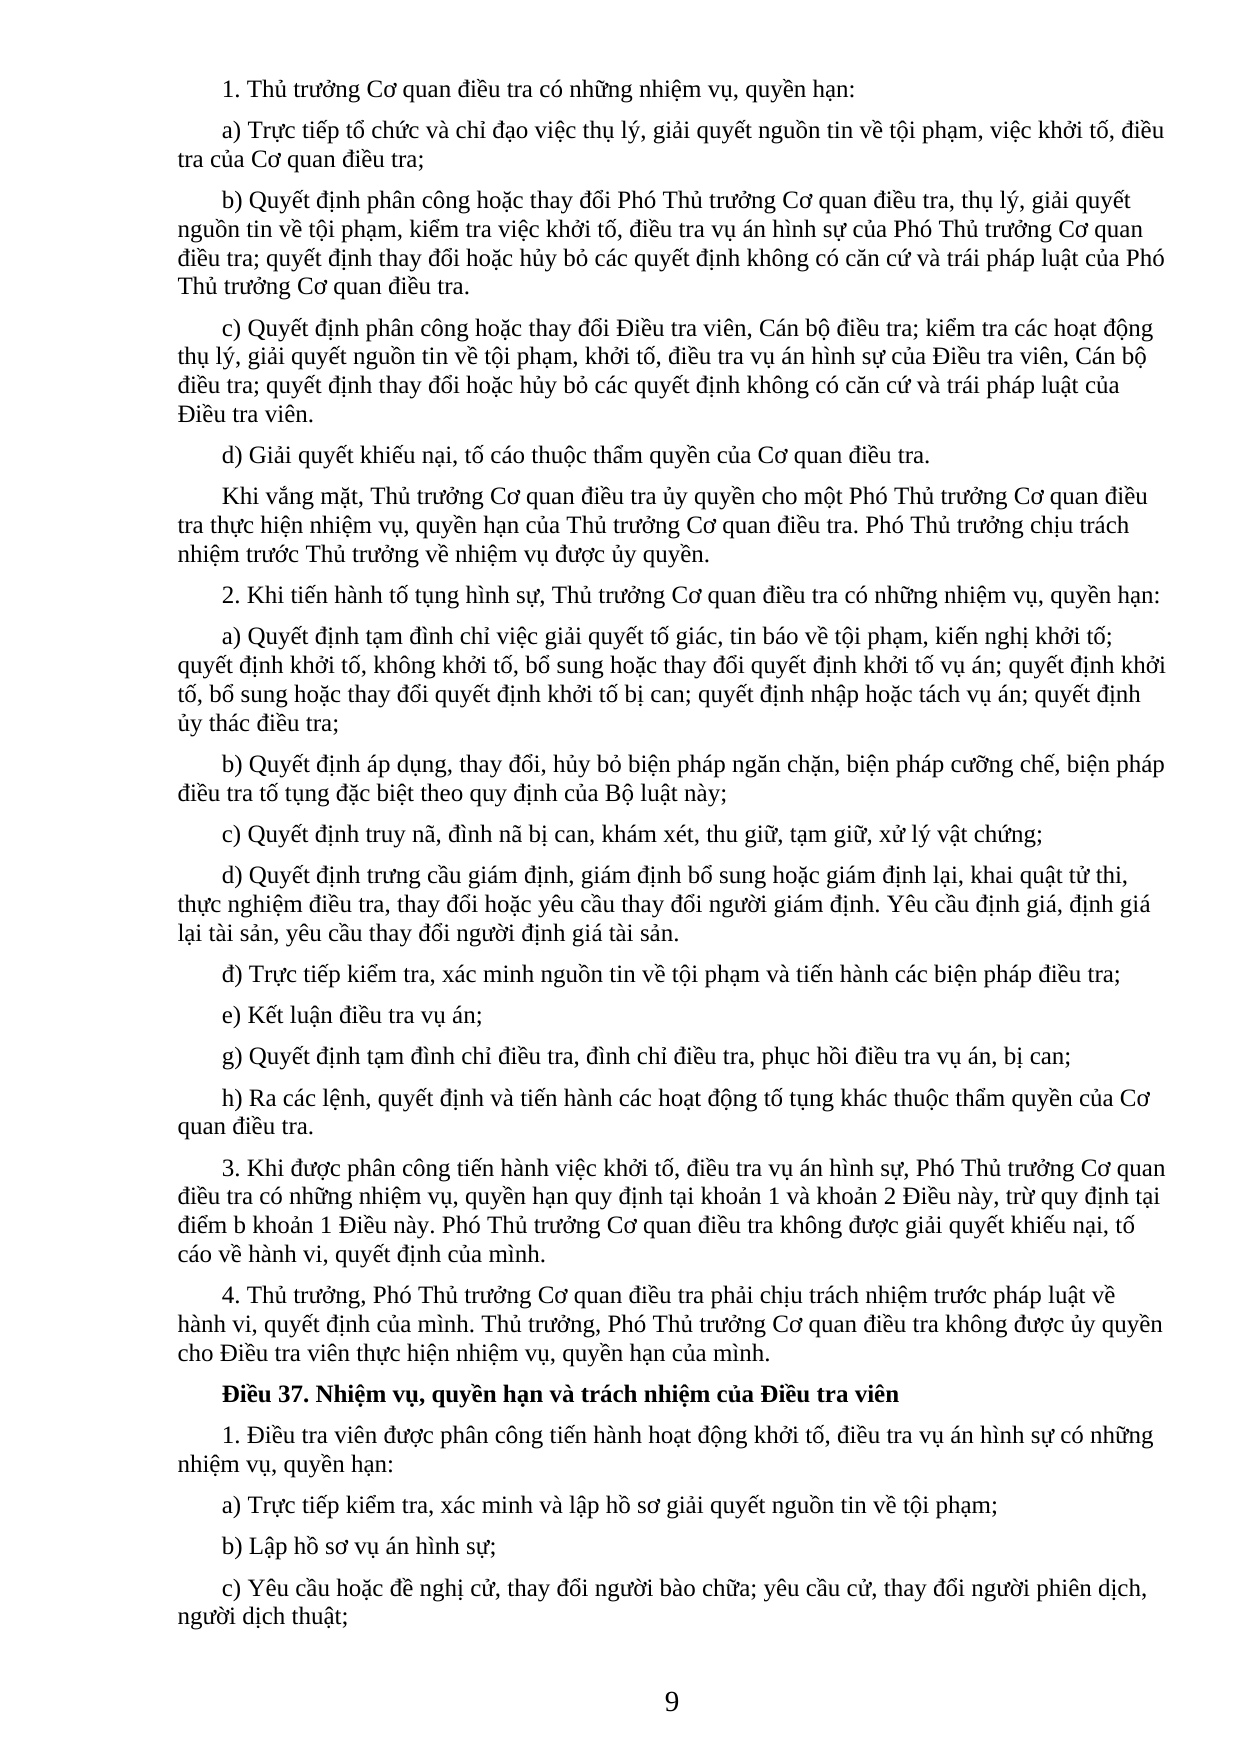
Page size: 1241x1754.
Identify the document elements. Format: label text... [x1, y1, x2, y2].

text Khi vắng mặt, Thủ trưởng Cơ quan điều tra ủy quyền cho một Phó Thủ trưởng Cơ quan điều tra thực hiện nhiệm vụ, quyền hạn của Thủ trưởng Cơ quan điều tra. Phó Thủ trưởng chịu trách nhiệm trước Thủ trưởng về nhiệm vụ được ủy quyền. [177, 481, 1166, 568]
text h) Ra các lệnh, quyết định và tiến hành các hoạt động tố tụng khác thuộc thẩm quyền của Cơ quan điều tra. [177, 1083, 1166, 1140]
text 1. Thủ trưởng Cơ quan điều tra có những nhiệm vụ, quyền hạn: [177, 74, 1166, 103]
text c) Yêu cầu hoặc đề nghị cử, thay đổi người bào chữa; yêu cầu cử, thay đổi người phiên dịch, người dịch thuật; [177, 1573, 1166, 1630]
text g) Quyết định tạm đình chỉ điều tra, đình chỉ điều tra, phục hồi điều tra vụ án, bị can; [177, 1041, 1166, 1070]
text a) Trực tiếp tổ chức và chỉ đạo việc thụ lý, giải quyết nguồn tin về tội phạm, việc khởi tố, điều tra của Cơ quan điều tra; [177, 115, 1166, 173]
text 1. Điều tra viên được phân công tiến hành hoạt động khởi tố, điều tra vụ án hình sự có những nhiệm vụ, quyền hạn: [177, 1420, 1166, 1478]
text e) Kết luận điều tra vụ án; [177, 1000, 1166, 1029]
text b) Quyết định áp dụng, thay đổi, hủy bỏ biện pháp ngăn chặn, biện pháp cưỡng chế, biện pháp điều tra tố tụng đặc biệt theo quy định của Bộ luật này; [177, 749, 1166, 806]
text 4. Thủ trưởng, Phó Thủ trưởng Cơ quan điều tra phải chịu trách nhiệm trước pháp luật về hành vi, quyết định của mình. Thủ trưởng, Phó Thủ trưởng Cơ quan điều tra không được ủy quyền cho Điều tra viên thực hiện nhiệm vụ, quyền hạn của mình. [177, 1280, 1166, 1366]
text d) Quyết định trưng cầu giám định, giám định bổ sung hoặc giám định lại, khai quật tử thi, thực nghiệm điều tra, thay đổi hoặc yêu cầu thay đổi người giám định. Yêu cầu định giá, định giá lại tài sản, yêu cầu thay đổi người định giá tài sản. [177, 860, 1166, 946]
text b) Quyết định phân công hoặc thay đổi Phó Thủ trưởng Cơ quan điều tra, thụ lý, giải quyết nguồn tin về tội phạm, kiểm tra việc khởi tố, điều tra vụ án hình sự của Phó Thủ trưởng Cơ quan điều tra; quyết định thay đổi hoặc hủy bỏ các quyết định không có căn cứ và trái pháp luật của Phó Thủ trưởng Cơ quan điều tra. [177, 185, 1166, 300]
text c) Quyết định phân công hoặc thay đổi Điều tra viên, Cán bộ điều tra; kiểm tra các hoạt động thụ lý, giải quyết nguồn tin về tội phạm, khởi tố, điều tra vụ án hình sự của Điều tra viên, Cán bộ điều tra; quyết định thay đổi hoặc hủy bỏ các quyết định không có căn cứ và trái pháp luật của Điều tra viên. [177, 313, 1166, 428]
text a) Trực tiếp kiểm tra, xác minh và lập hồ sơ giải quyết nguồn tin về tội phạm; [177, 1490, 1166, 1519]
text 3. Khi được phân công tiến hành việc khởi tố, điều tra vụ án hình sự, Phó Thủ trưởng Cơ quan điều tra có những nhiệm vụ, quyền hạn quy định tại khoản 1 và khoản 2 Điều này, trừ quy định tại điểm b khoản 1 Điều này. Phó Thủ trưởng Cơ quan điều tra không được giải quyết khiếu nại, tố cáo về hành vi, quyết định của mình. [177, 1153, 1166, 1268]
text đ) Trực tiếp kiểm tra, xác minh nguồn tin về tội phạm và tiến hành các biện pháp điều tra; [177, 959, 1166, 988]
text b) Lập hồ sơ vụ án hình sự; [177, 1531, 1166, 1560]
text Điều 37. Nhiệm vụ, quyền hạn và trách nhiệm của Điều tra viên [177, 1379, 1166, 1408]
text a) Quyết định tạm đình chỉ việc giải quyết tố giác, tin báo về tội phạm, kiến nghị khởi tố; quyết định khởi tố, không khởi tố, bổ sung hoặc thay đổi quyết định khởi tố vụ án; quyết định khởi tố, bổ sung hoặc thay đổi quyết định khởi tố bị can; quyết định nhập hoặc tách vụ án; quyết định ủy thác điều tra; [177, 621, 1166, 736]
text d) Giải quyết khiếu nại, tố cáo thuộc thẩm quyền của Cơ quan điều tra. [177, 440, 1166, 469]
text 2. Khi tiến hành tố tụng hình sự, Thủ trưởng Cơ quan điều tra có những nhiệm vụ, quyền hạn: [177, 580, 1166, 609]
text c) Quyết định truy nã, đình nã bị can, khám xét, thu giữ, tạm giữ, xử lý vật chứng; [177, 819, 1166, 848]
